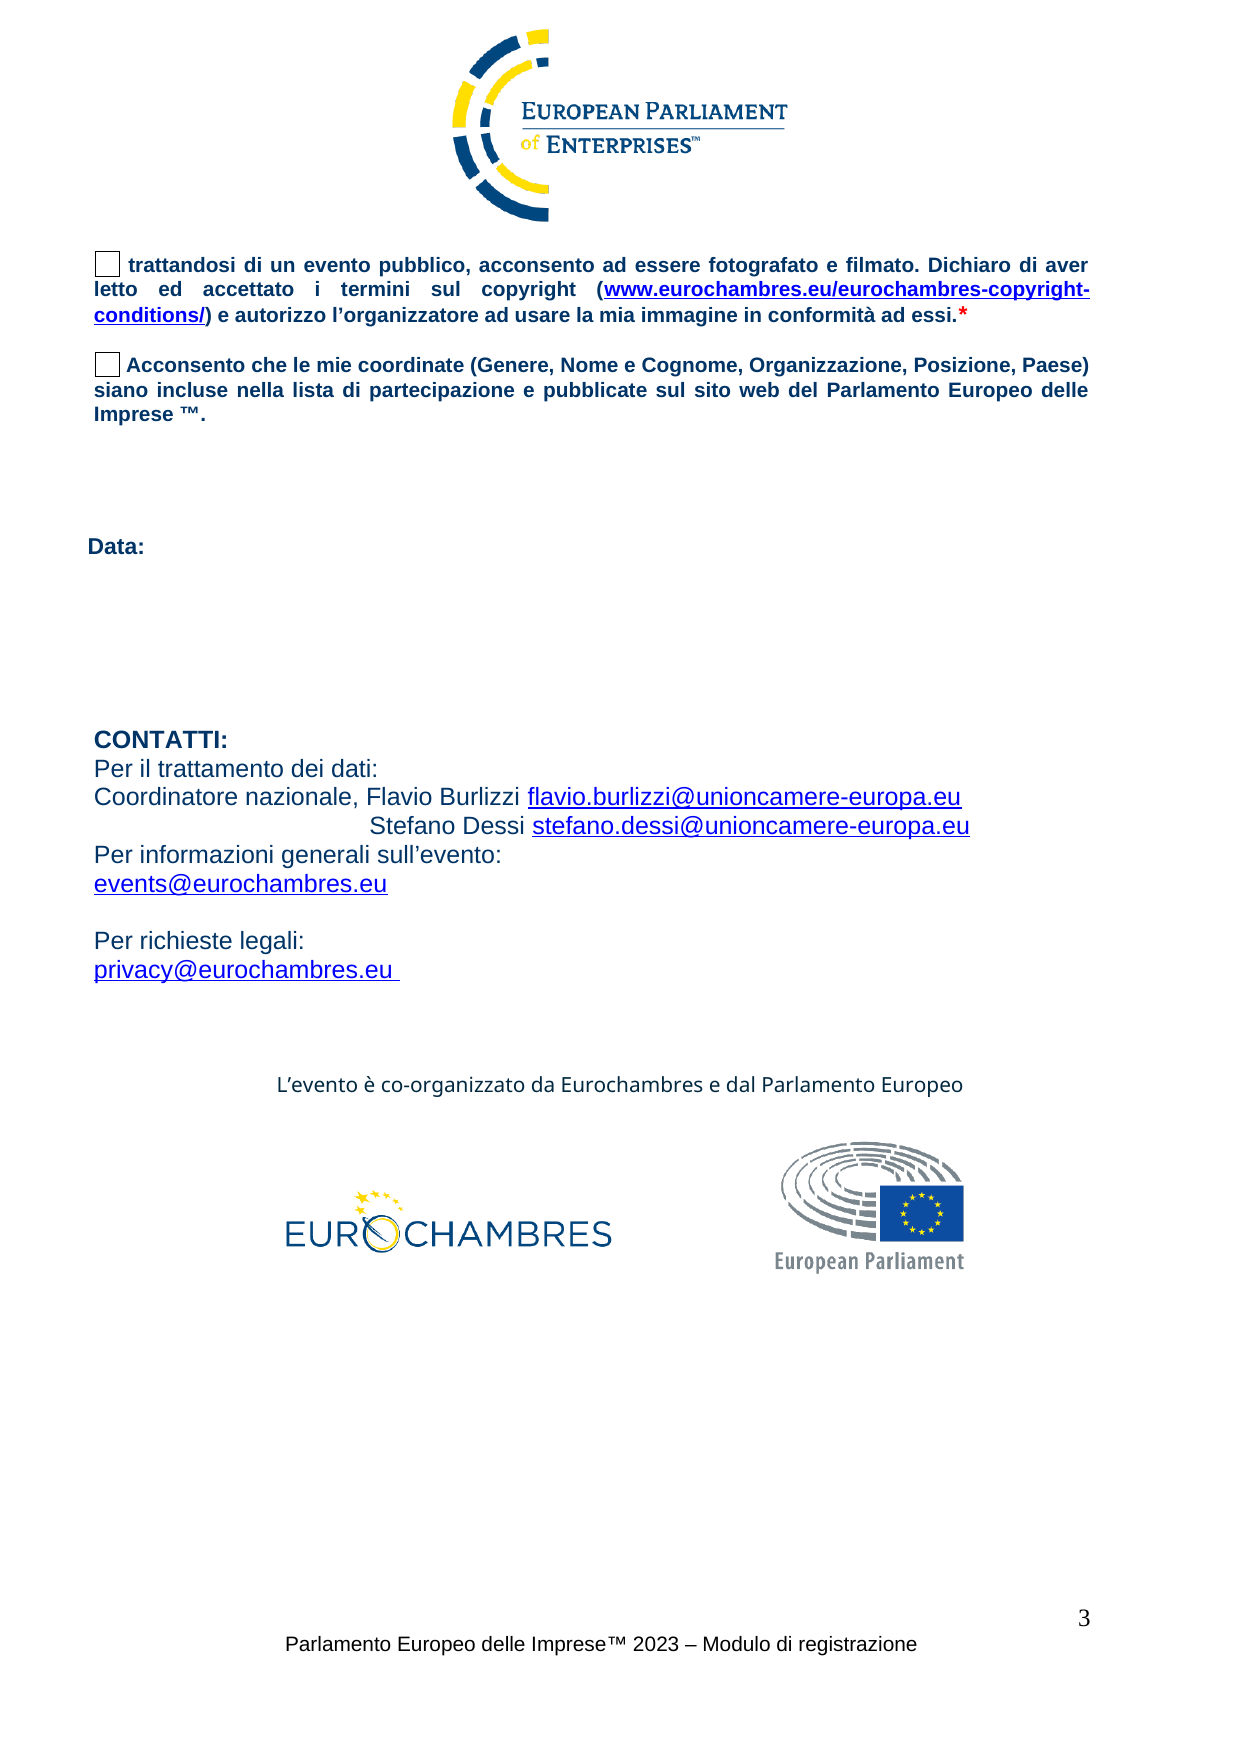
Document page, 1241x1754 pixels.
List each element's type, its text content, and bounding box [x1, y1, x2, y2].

text CONTATTI: [94, 725, 1090, 754]
text Coordinatore nazionale, Flavio Burlizzi flavio.burlizzi@unioncamere-europa.eu [94, 782, 1090, 811]
text Acconsento che le mie coordinate (Genere, Nome e Cognome, Organizzazione, Posizione, Paese) siano incluse nella lista di partecipazione e pubblicate sul sito web del Parlamento Europeo delle Imprese ™. [94, 351, 1090, 425]
picture [284, 1188, 616, 1257]
text Data: [87, 533, 1090, 559]
picture [768, 1134, 975, 1279]
text Per il trattamento dei dati: [94, 754, 1090, 782]
text Stefano Dessi stefano.dessi@unioncamere-europa.eu [94, 811, 1090, 840]
text trattandosi di un evento pubblico, acconsento ad essere fotografato e filmato. Dichiaro di aver letto ed accettato i termini sul copyright (www.eurochambres.eu/eurochambres-copyright-conditions/) e autorizzo l’organizzatore ad usare la mia immagine in conformità ad essi.* [94, 251, 1090, 327]
text Per informazioni generali sull’evento: [94, 840, 1090, 869]
text L’evento è co-organizzato da Eurochambres e dal Parlamento Europeo [150, 1070, 1090, 1098]
text privacy@eurochambres.eu [94, 955, 1090, 984]
picture [452, 29, 788, 222]
text events@eurochambres.eu [94, 869, 1090, 897]
text Per richieste legali: [94, 926, 1090, 955]
